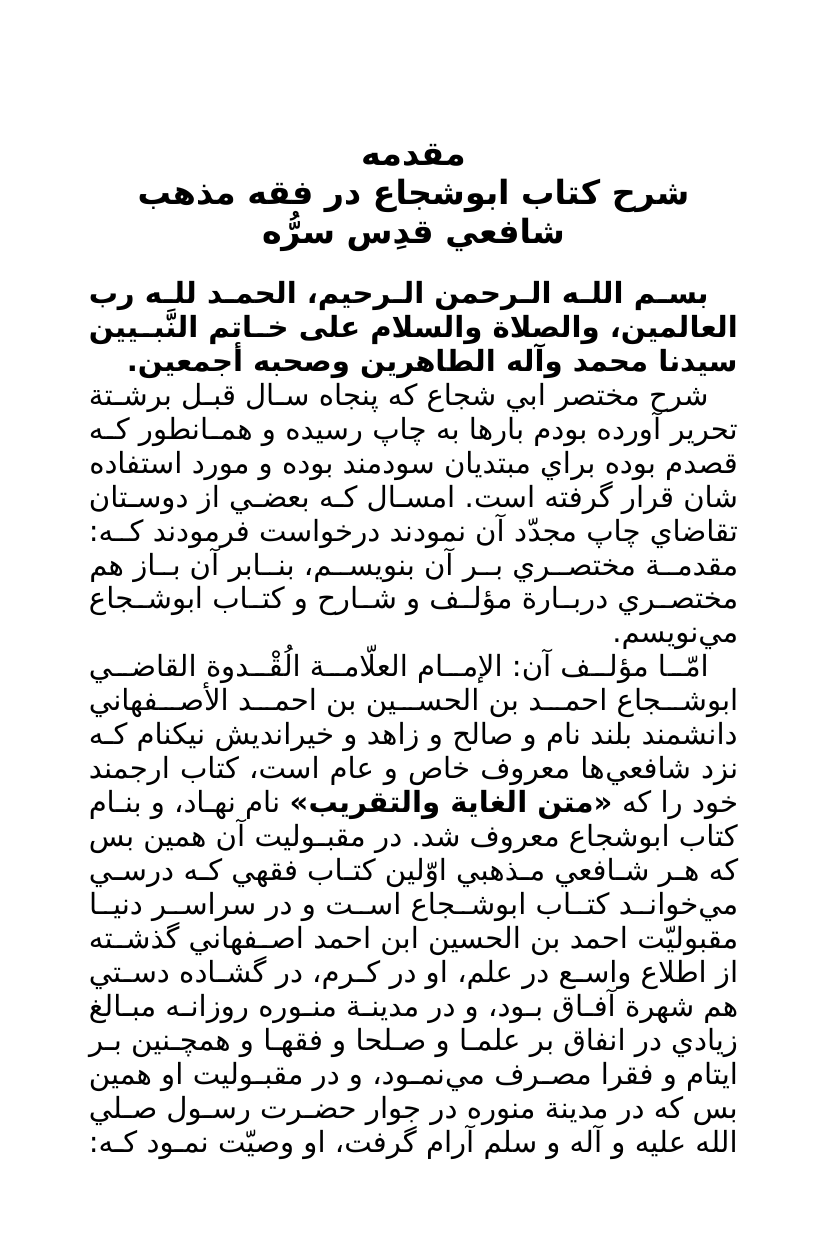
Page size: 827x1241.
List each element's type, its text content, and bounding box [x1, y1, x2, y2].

text بسم الله الرحمن الرحيم، الحمد لله رب العالمين، والصلاة والسلام علی خاتم النَّبيين سيدنا محمد وآله الطاهرين وصحبه أجمعين. [89, 276, 738, 378]
text مقدمه شرح كتاب ابوشجاع در فقه مذهب شافعي قدِس سرُّه [89, 134, 738, 251]
text شرح مختصر ابي شجاع كه پنجاه سال قبل برشتة تحرير آورده بودم بارها به چاپ رسيده و همانطور كه قصدم بوده براي مبتديان سودمند بوده و مورد استفاده ‌شان قرار گرفته است. امسال كه بعضي از دوستان تقاضاي چاپ مجدّد آن نمودند درخواست فرمودند كه: مقدمة مختصري بر آن بنويسم، بنابر آن باز هم مختصري دربارة مؤلف و شارح و كتاب ابوشجاع مي‌نويسم. [89, 378, 738, 650]
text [89, 650, 738, 1159]
